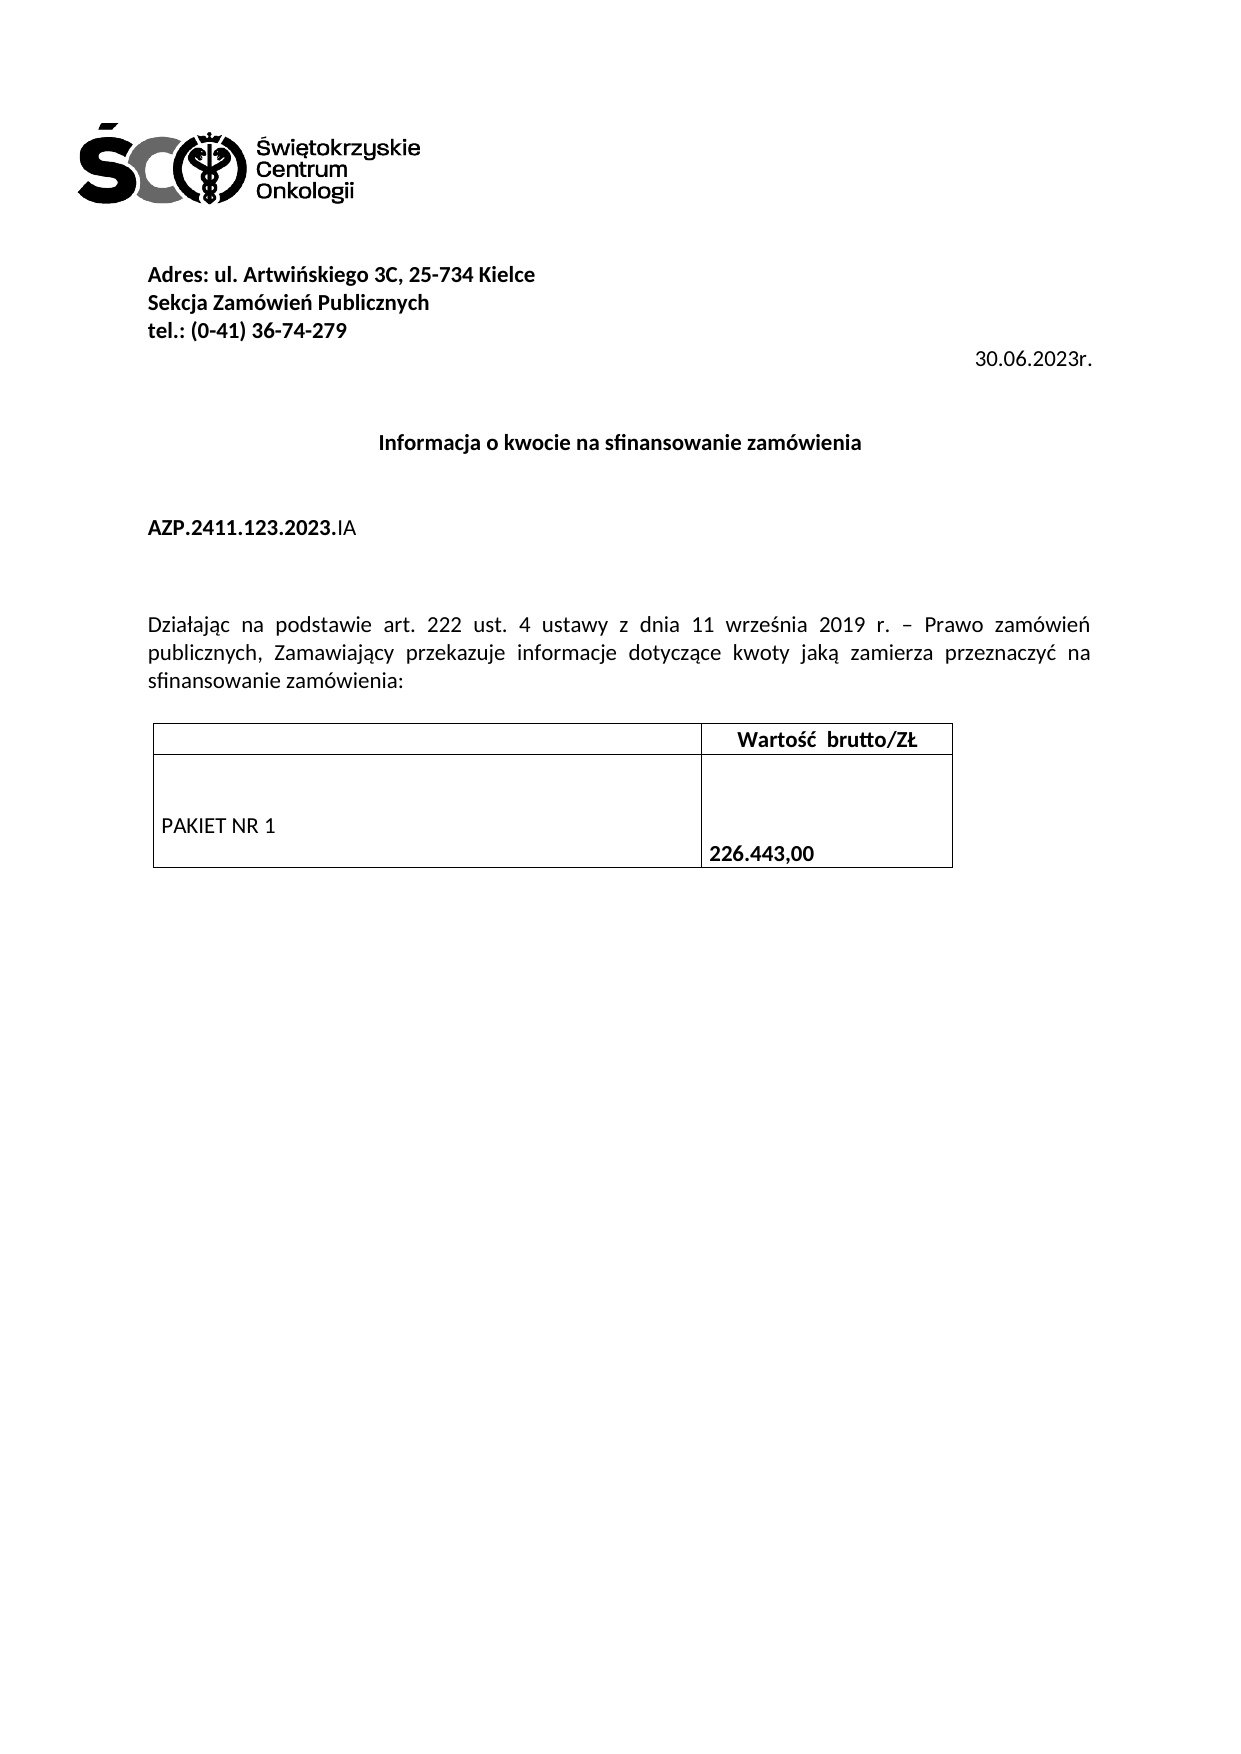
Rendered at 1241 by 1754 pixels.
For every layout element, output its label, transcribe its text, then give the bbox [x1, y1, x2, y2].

text tel.: (0-41) 36-74-279 [148, 316, 1093, 344]
text Działając na podstawie art. 222 ust. 4 ustawy z dnia 11 września 2019 r. – Prawo zamówień publicznych, Zamawiający przekazuje informacje dotyczące kwoty jaką zamierza przeznaczyć na sfinansowanie zamówienia: [148, 610, 1093, 694]
text Adres: ul. Artwińskiego , 25-734 Kielce [148, 260, 1093, 288]
text 30.06.2023r. [148, 344, 1093, 372]
table_cell 226.443,00 [702, 755, 952, 867]
text Informacja o kwocie na sfinansowanie zamówienia [148, 428, 1093, 456]
picture [75, 120, 423, 208]
table_cell PAKIET NR 1 [154, 755, 701, 867]
table_header [154, 724, 701, 754]
text Sekcja Zamówień Publicznych [148, 288, 1093, 316]
table_header Wartość brutto/ZŁ [702, 724, 952, 754]
text AZP.2411.123.2023.IA [148, 513, 1122, 541]
